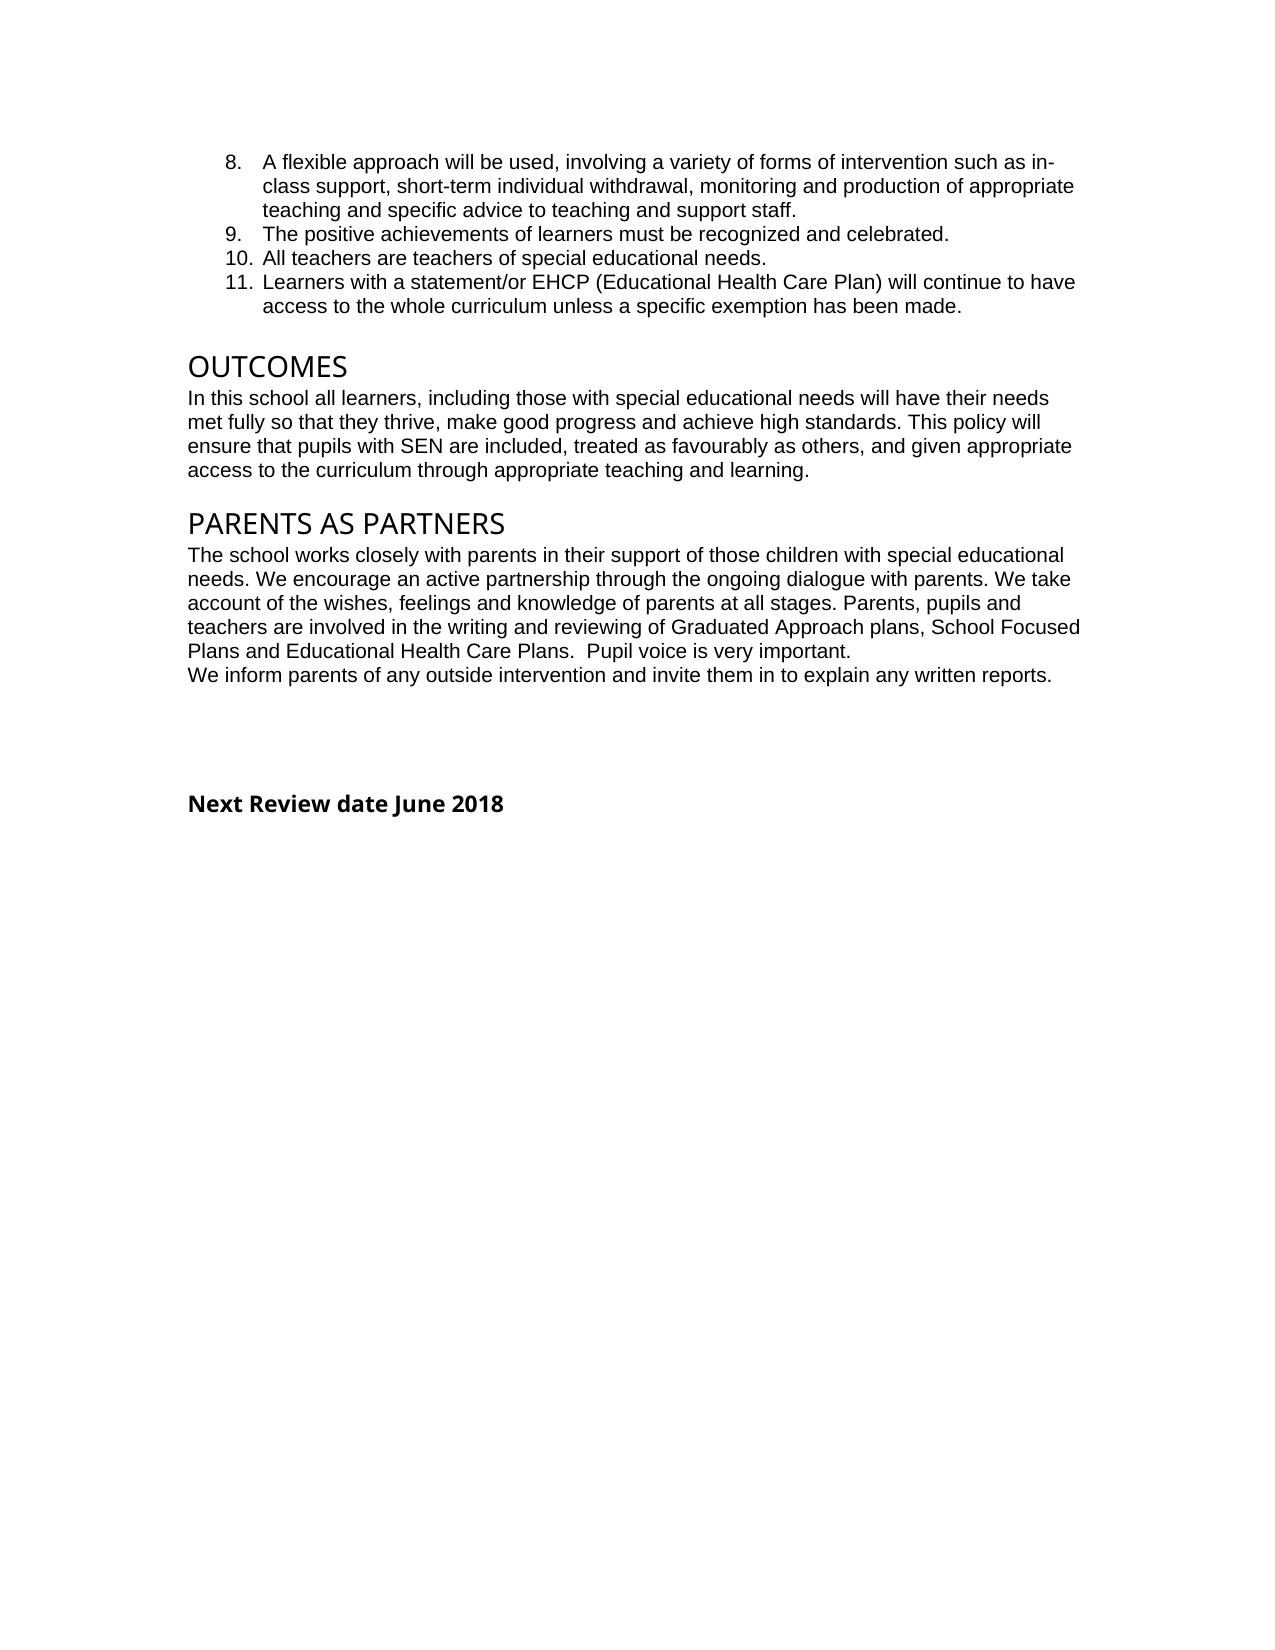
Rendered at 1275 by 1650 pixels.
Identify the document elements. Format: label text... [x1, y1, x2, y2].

text In this school all learners, including those with special educational needs will have their needs met fully so that they thrive, make good progress and achieve high standards. This policy will ensure that pupils with SEN are included, treated as favourably as others, and given appropriate access to the curriculum through appropriate teaching and learning. [187, 386, 1087, 482]
text PARENTS AS PARTNERS [187, 503, 1087, 543]
list The positive achievements of learners must be recognized and celebrated. [225, 222, 1087, 246]
list A flexible approach will be used, involving a variety of forms of intervention such as in-class support, short-term individual withdrawal, monitoring and production of appropriate teaching and specific advice to teaching and support staff. [225, 150, 1087, 222]
text The school works closely with parents in their support of those children with special educational needs. We encourage an active partnership through the ongoing dialogue with parents. We take account of the wishes, feelings and knowledge of parents at all stages. Parents, pupils and teachers are involved in the writing and reviewing of Graduated Approach plans, School Focused Plans and Educational Health Care Plans. Pupil voice is very important. [187, 543, 1087, 663]
text We inform parents of any outside intervention and invite them in to explain any written reports. [187, 663, 1087, 687]
list Learners with a statement/or EHCP (Educational Health Care Plan) will continue to have access to the whole curriculum unless a specific exemption has been made. [225, 270, 1087, 318]
text OUTCOMES [187, 346, 1087, 386]
text Next Review date June 2018 [187, 788, 1087, 819]
list All teachers are teachers of special educational needs. [225, 246, 1087, 270]
